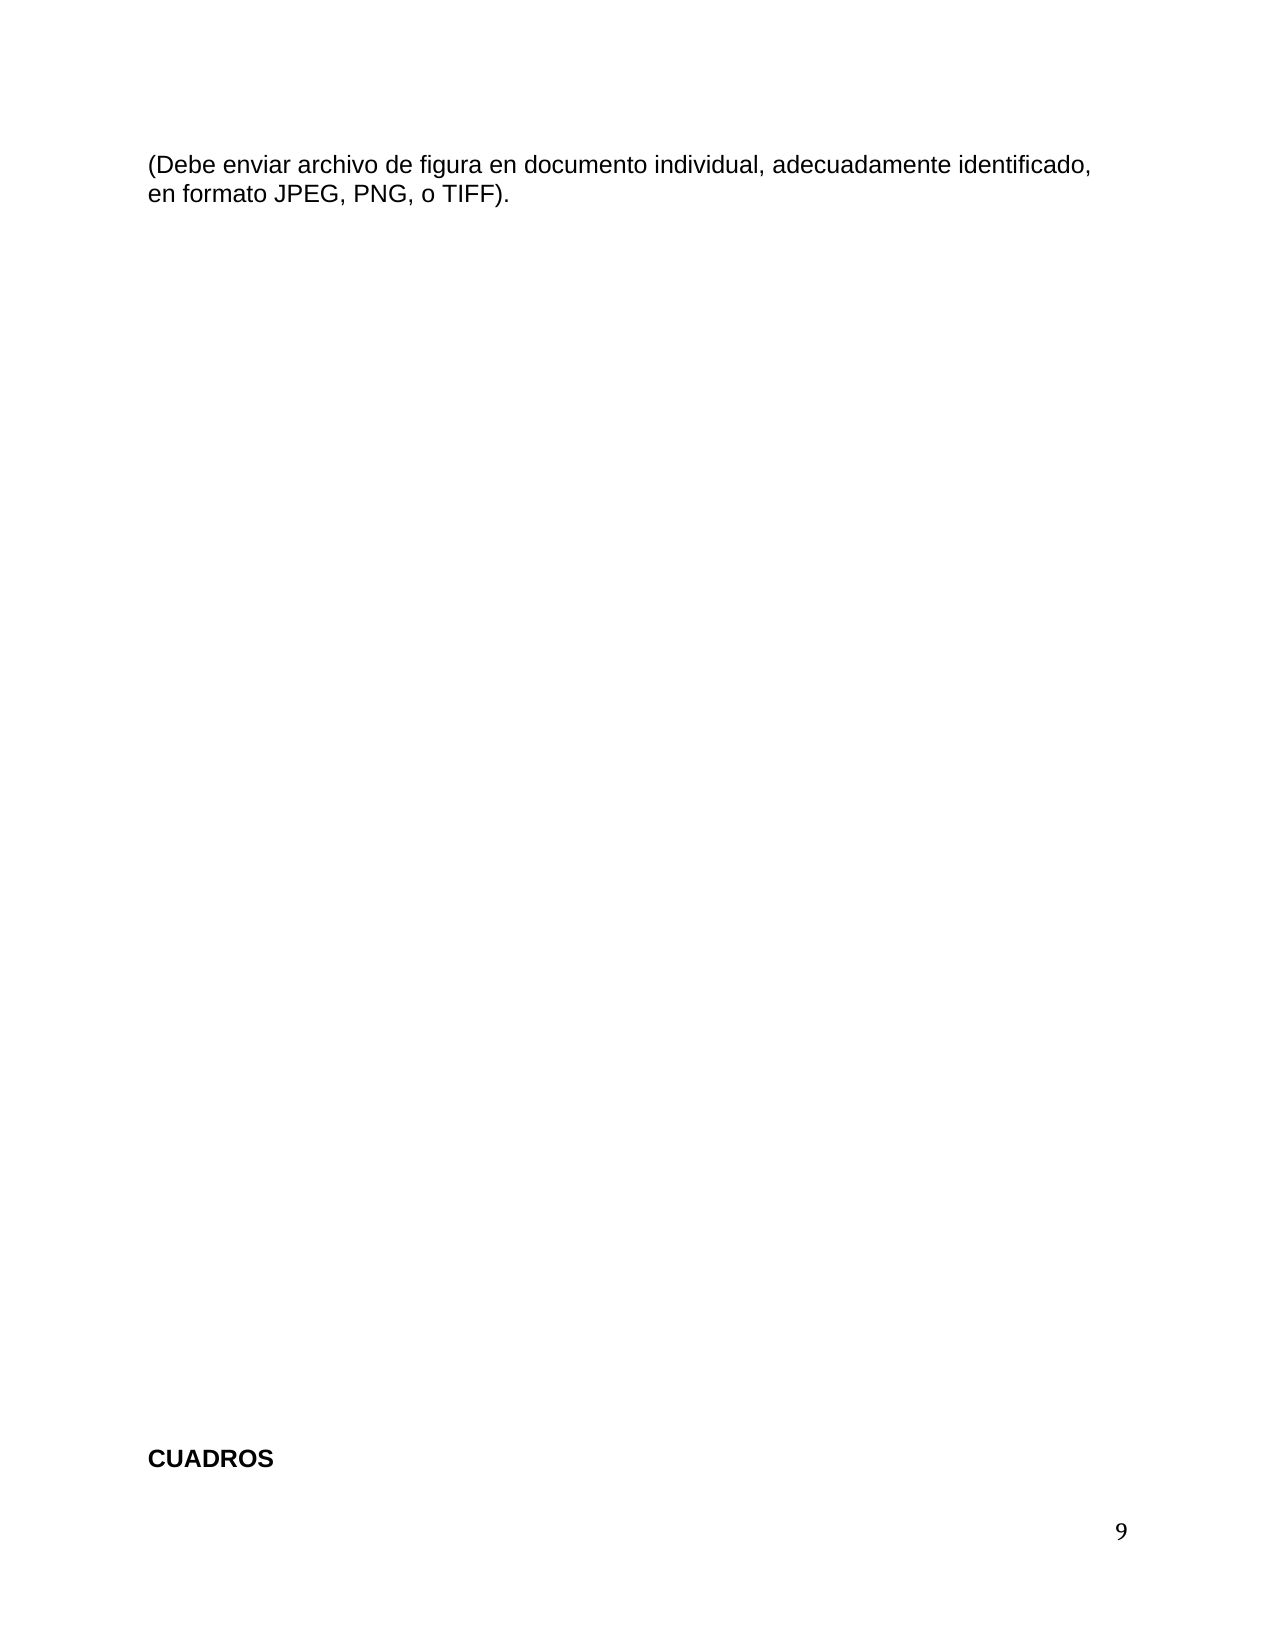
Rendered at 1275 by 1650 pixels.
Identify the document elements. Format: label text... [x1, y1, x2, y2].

text CUADROS [148, 1444, 1127, 1472]
text (Debe enviar archivo de figura en documento individual, adecuadamente identificado, en formato JPEG, PNG, o TIFF). [148, 150, 1127, 207]
